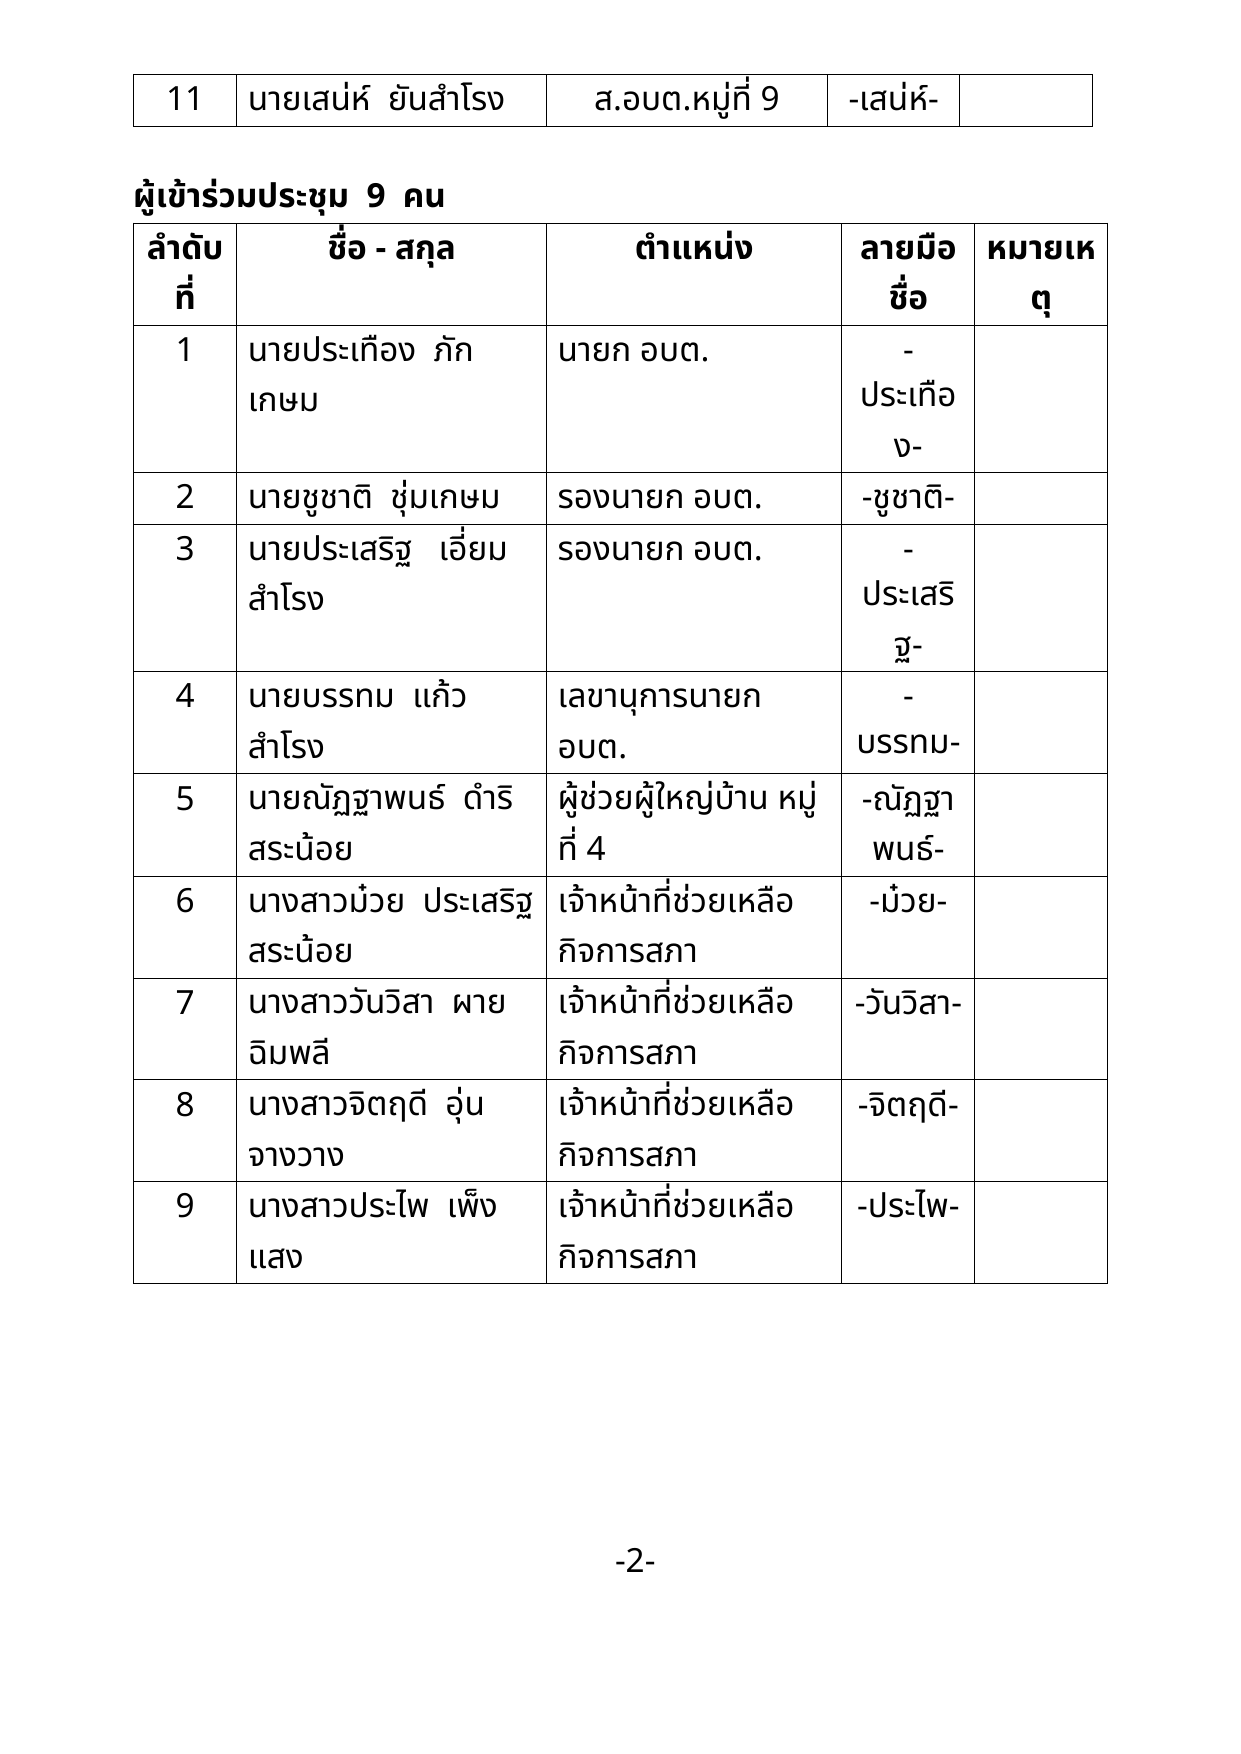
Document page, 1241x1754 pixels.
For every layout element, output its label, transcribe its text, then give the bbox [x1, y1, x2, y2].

table_cell -ประเทือง- [842, 326, 974, 472]
table_header ลำดับที่ [134, 224, 236, 324]
table_cell [975, 473, 1107, 524]
table_cell [975, 1182, 1107, 1283]
table_cell -ประไพ- [842, 1182, 974, 1283]
table_cell รองนายก อบต. [547, 525, 841, 671]
table_cell -ประเสริฐ- [842, 525, 974, 671]
table_cell นางสาวจิตฤดี อุ่นจางวาง [237, 1080, 546, 1181]
table_cell [975, 877, 1107, 977]
table_header ตำแหน่ง [547, 224, 841, 324]
table_cell 11 [134, 75, 236, 126]
table_cell ส.อบต.หมู่ที่ 9 [547, 75, 827, 126]
table_cell [975, 672, 1107, 773]
table_cell นางสาวประไพ เพ็งแสง [237, 1182, 546, 1283]
table_cell [975, 979, 1107, 1079]
text -2- [133, 1537, 1137, 1582]
table_cell ผู้ช่วยผู้ใหญ่บ้าน หมู่ที่ 4 [547, 774, 841, 876]
table_cell รองนายก อบต. [547, 473, 841, 524]
table_header ลายมือชื่อ [842, 224, 974, 324]
table_cell นายณัฏฐาพนธ์ ดำริสระน้อย [237, 774, 546, 876]
table_cell -ม๋วย- [842, 877, 974, 977]
table_cell -จิตฤดี- [842, 1080, 974, 1181]
table_cell นายชูชาติ ชุ่มเกษม [237, 473, 546, 524]
table_cell เลขานุการนายก อบต. [547, 672, 841, 773]
table_cell -เสน่ห์- [828, 75, 959, 126]
table_cell 1 [134, 326, 236, 472]
table_cell เจ้าหน้าที่ช่วยเหลือกิจการสภา [547, 877, 841, 977]
table_cell 4 [134, 672, 236, 773]
table_cell [975, 326, 1107, 472]
table_cell 9 [134, 1182, 236, 1283]
table_cell นายบรรทม แก้วสำโรง [237, 672, 546, 773]
table_cell เจ้าหน้าที่ช่วยเหลือกิจการสภา [547, 1182, 841, 1283]
table_cell -วันวิสา- [842, 979, 974, 1079]
table_header ชื่อ - สกุล [237, 224, 546, 324]
table_cell 3 [134, 525, 236, 671]
table_cell [960, 75, 1092, 126]
table_cell [975, 774, 1107, 876]
table_cell เจ้าหน้าที่ช่วยเหลือกิจการสภา [547, 979, 841, 1079]
text ผู้เข้าร่วมประชุม 9 คน [133, 172, 1137, 223]
table_cell 2 [134, 473, 236, 524]
table_cell [975, 1080, 1107, 1181]
table_header หมายเหตุ [975, 224, 1107, 324]
table_cell 6 [134, 877, 236, 977]
table_cell นายก อบต. [547, 326, 841, 472]
table_cell นายเสน่ห์ ยันสำโรง [237, 75, 546, 126]
table_cell 7 [134, 979, 236, 1079]
table_cell -ชูชาติ- [842, 473, 974, 524]
table_cell นางสาววันวิสา ผายฉิมพลี [237, 979, 546, 1079]
table_cell -ณัฏฐาพนธ์- [842, 774, 974, 876]
table_cell 5 [134, 774, 236, 876]
table_cell นายประเทือง ภักเกษม [237, 326, 546, 472]
table_cell -บรรทม- [842, 672, 974, 773]
table_cell 8 [134, 1080, 236, 1181]
table_cell นางสาวม๋วย ประเสริฐสระน้อย [237, 877, 546, 977]
table_cell นายประเสริฐ เอี่ยมสำโรง [237, 525, 546, 671]
table_cell เจ้าหน้าที่ช่วยเหลือกิจการสภา [547, 1080, 841, 1181]
table_cell [975, 525, 1107, 671]
